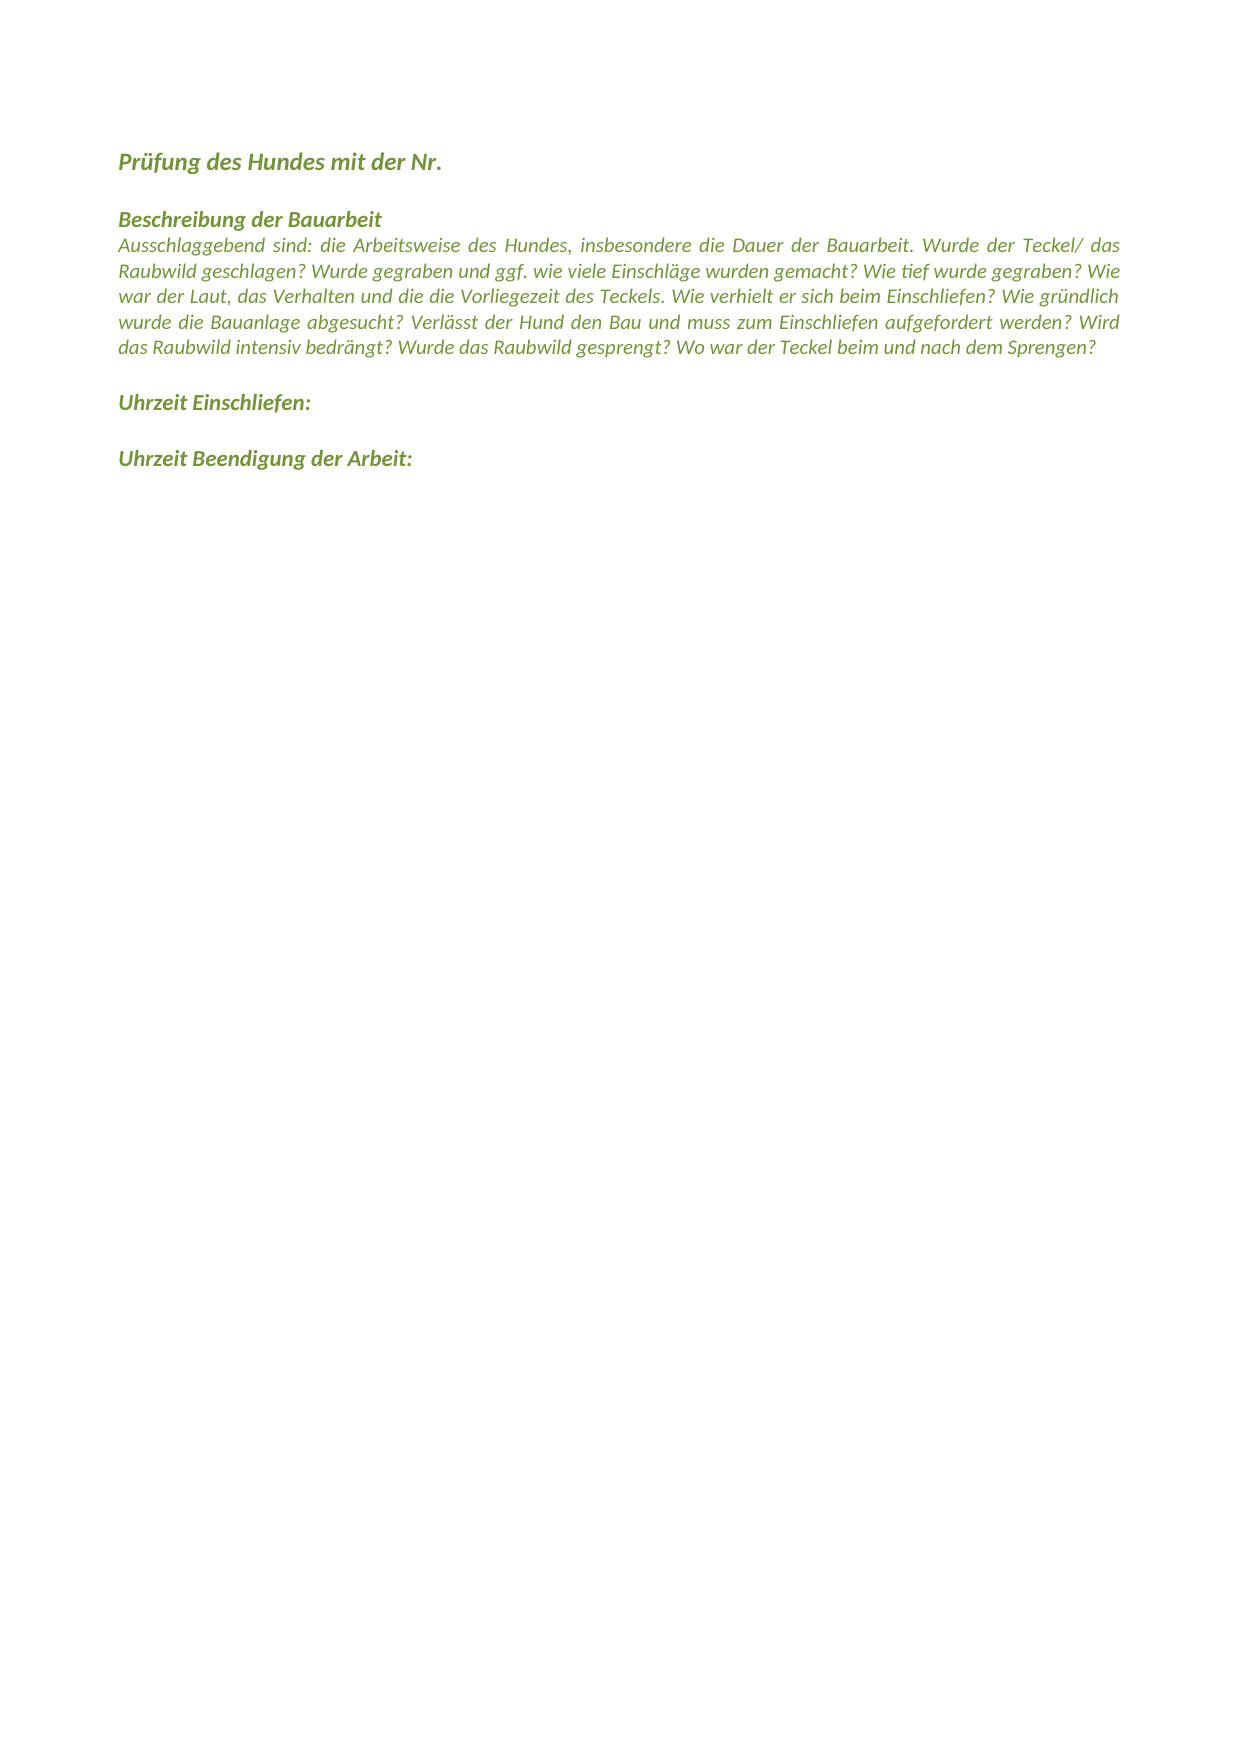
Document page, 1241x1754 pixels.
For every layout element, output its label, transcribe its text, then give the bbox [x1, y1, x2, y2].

text Uhrzeit Einschliefen: [118, 388, 1122, 416]
text Uhrzeit Beendigung der Arbeit: [118, 444, 1122, 472]
text Ausschlaggebend sind: die Arbeitsweise des Hundes, insbesondere die Dauer der Bauarbeit. Wurde der Teckel/ das Raubwild geschlagen? Wurde gegraben und ggf. wie viele Einschläge wurden gemacht? Wie tief wurde gegraben? Wie war der Laut, das Verhalten und die die Vorliegezeit des Teckels. Wie verhielt er sich beim Einschliefen? Wie gründlich wurde die Bauanlage abgesucht? Verlässt der Hund den Bau und muss zum Einschliefen aufgefordert werden? Wird das Raubwild intensiv bedrängt? Wurde das Raubwild gesprengt? Wo war der Teckel beim und nach dem Sprengen? [118, 233, 1122, 360]
text Prüfung des Hundes mit der Nr. [118, 146, 1122, 177]
text Beschreibung der Bauarbeit [118, 205, 1122, 233]
